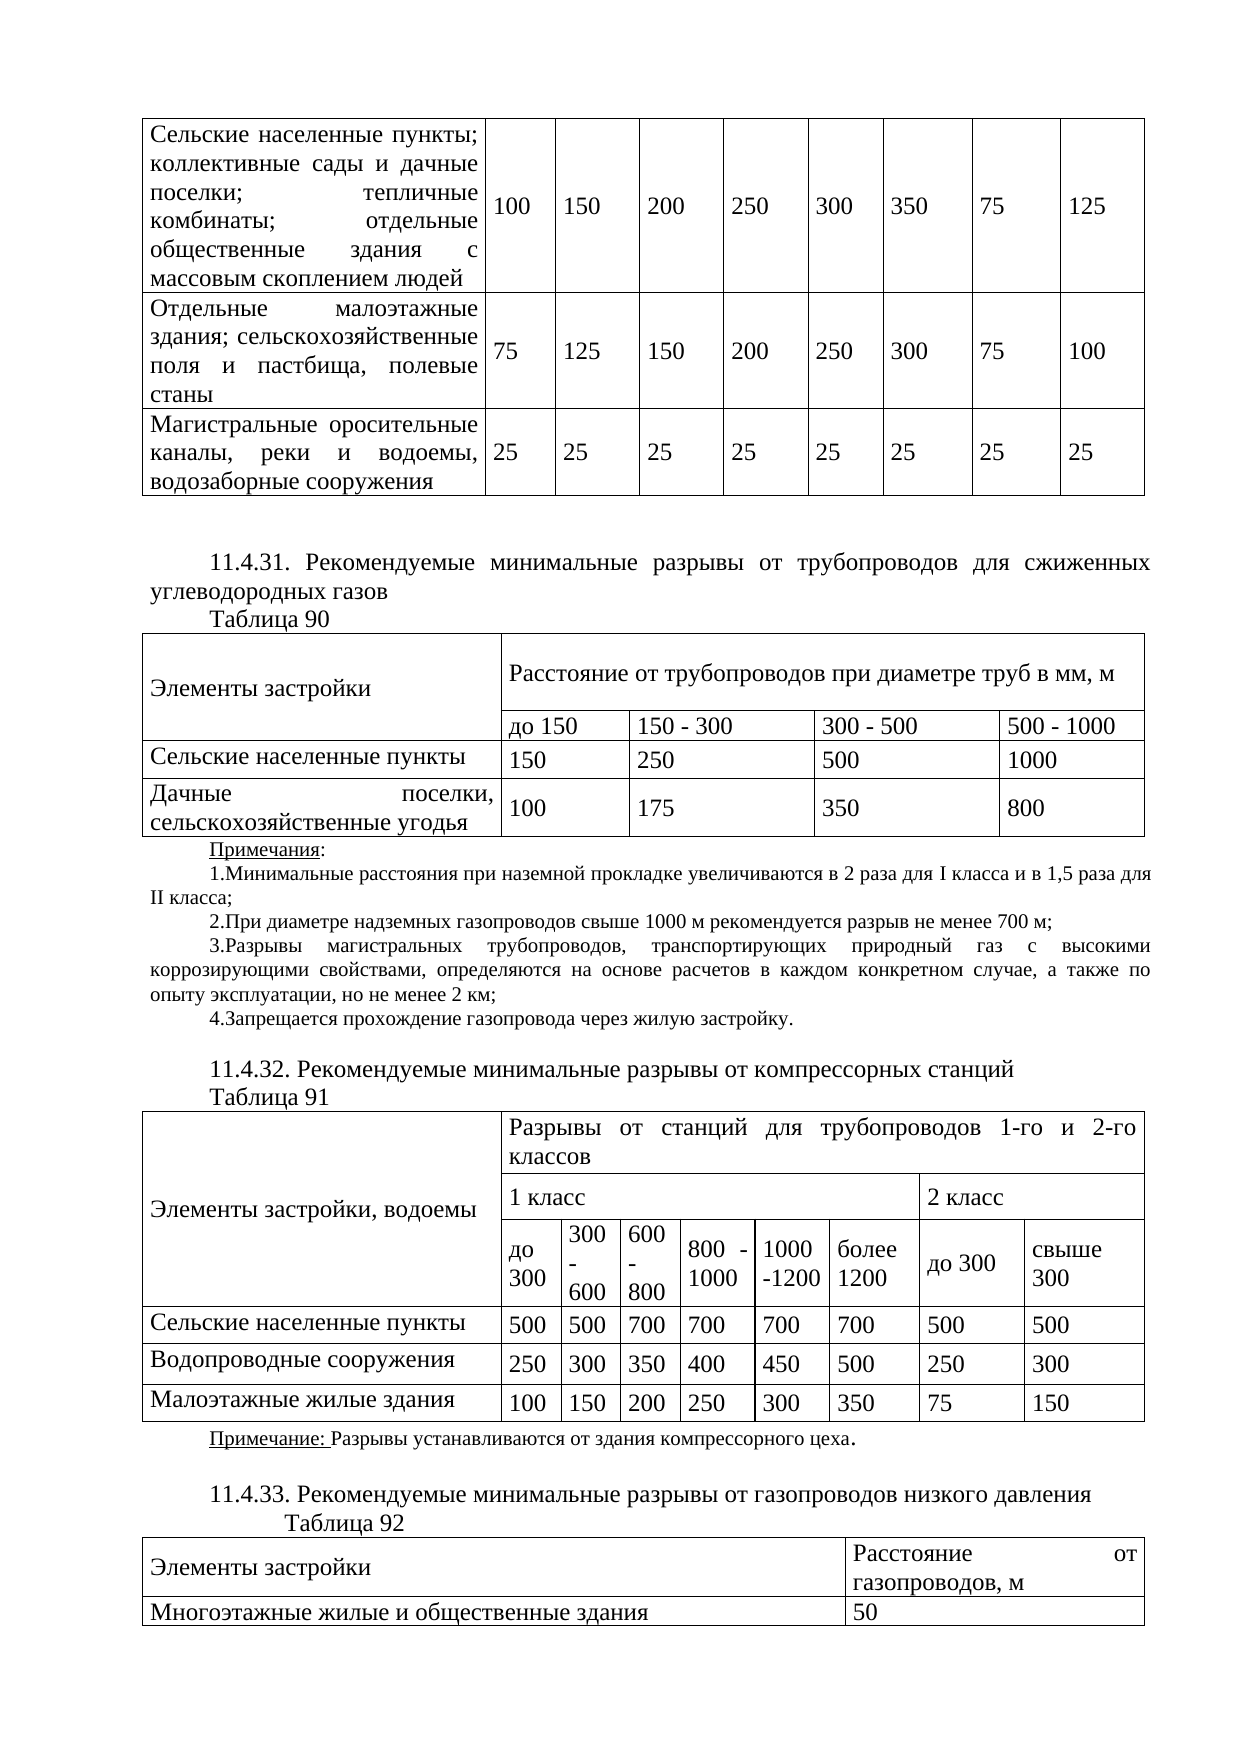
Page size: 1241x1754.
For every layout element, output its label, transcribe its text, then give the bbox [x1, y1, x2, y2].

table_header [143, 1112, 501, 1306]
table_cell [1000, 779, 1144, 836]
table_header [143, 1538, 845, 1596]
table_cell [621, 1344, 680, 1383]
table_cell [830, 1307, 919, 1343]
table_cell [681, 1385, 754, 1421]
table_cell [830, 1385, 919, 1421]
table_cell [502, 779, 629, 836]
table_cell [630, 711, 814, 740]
text 1.Минимальные расстояния при наземной прокладке увеличиваются в 2 раза для I класса и в 1,5 раза для II класса; [150, 861, 1152, 909]
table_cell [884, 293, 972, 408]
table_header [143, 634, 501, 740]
text 3.Разрывы магистральных трубопроводов, транспортирующих природный газ с высокими коррозирующими свойствами, определяются на основе расчетов в каждом конкретном случае, а также по опыту эксплуатации, но не менее ; [150, 933, 1152, 1006]
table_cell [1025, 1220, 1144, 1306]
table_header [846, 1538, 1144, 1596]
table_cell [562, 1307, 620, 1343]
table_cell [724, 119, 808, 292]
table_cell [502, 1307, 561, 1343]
text 4.Запрещается прохождение газопровода через жилую застройку. [150, 1006, 1152, 1029]
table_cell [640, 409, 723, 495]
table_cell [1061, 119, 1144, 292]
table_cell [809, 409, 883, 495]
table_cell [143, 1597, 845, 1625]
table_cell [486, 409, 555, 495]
list Таблица 90 [150, 604, 1152, 633]
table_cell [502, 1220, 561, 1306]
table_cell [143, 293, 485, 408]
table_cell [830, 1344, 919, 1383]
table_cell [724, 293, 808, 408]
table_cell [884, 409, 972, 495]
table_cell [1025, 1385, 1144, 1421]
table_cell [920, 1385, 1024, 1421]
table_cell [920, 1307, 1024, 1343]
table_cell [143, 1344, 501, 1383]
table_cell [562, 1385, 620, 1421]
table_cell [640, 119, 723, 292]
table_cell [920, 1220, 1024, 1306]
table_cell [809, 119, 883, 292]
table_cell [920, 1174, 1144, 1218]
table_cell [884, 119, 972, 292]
list 11.4.31. Рекомендуемые минимальные разрывы от трубопроводов для сжиженных углеводородных газов [150, 547, 1152, 604]
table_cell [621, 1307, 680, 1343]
text Примечание: Разрывы устанавливаются от здания компрессорного цеха. [150, 1422, 1152, 1451]
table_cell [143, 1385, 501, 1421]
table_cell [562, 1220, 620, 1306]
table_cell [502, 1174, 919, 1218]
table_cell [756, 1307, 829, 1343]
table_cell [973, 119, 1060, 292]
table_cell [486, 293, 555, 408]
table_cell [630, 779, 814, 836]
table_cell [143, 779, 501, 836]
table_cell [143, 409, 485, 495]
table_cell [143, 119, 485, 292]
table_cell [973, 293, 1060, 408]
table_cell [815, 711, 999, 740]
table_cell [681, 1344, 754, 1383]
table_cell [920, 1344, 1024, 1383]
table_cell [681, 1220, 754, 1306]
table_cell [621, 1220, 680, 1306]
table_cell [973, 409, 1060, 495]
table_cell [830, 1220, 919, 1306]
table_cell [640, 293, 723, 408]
list 11.4.33. Рекомендуемые минимальные разрывы от газопроводов низкого давления [150, 1479, 1152, 1508]
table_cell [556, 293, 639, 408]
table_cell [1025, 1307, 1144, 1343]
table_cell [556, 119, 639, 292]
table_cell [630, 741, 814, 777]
list Таблица 91 [150, 1082, 1152, 1111]
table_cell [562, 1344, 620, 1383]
list 11.4.32. Рекомендуемые минимальные разрывы от компрессорных станций [150, 1054, 1152, 1082]
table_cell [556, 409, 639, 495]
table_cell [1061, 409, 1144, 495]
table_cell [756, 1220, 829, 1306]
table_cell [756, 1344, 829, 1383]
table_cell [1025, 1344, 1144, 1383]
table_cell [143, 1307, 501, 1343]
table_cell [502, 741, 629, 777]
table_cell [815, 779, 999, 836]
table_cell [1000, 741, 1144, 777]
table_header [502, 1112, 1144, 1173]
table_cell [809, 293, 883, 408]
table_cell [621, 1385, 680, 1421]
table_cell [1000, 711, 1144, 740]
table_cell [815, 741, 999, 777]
text Примечания: [150, 837, 1152, 861]
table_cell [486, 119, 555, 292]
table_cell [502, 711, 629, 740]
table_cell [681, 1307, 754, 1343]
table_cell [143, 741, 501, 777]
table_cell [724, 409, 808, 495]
text 2.При диаметре надземных газопроводов свыше рекомендуется разрыв не менее ; [150, 909, 1152, 933]
list Таблица 92 [225, 1508, 1152, 1537]
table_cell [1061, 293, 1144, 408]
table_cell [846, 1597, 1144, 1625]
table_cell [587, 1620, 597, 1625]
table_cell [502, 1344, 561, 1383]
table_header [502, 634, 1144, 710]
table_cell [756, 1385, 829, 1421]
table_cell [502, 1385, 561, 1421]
